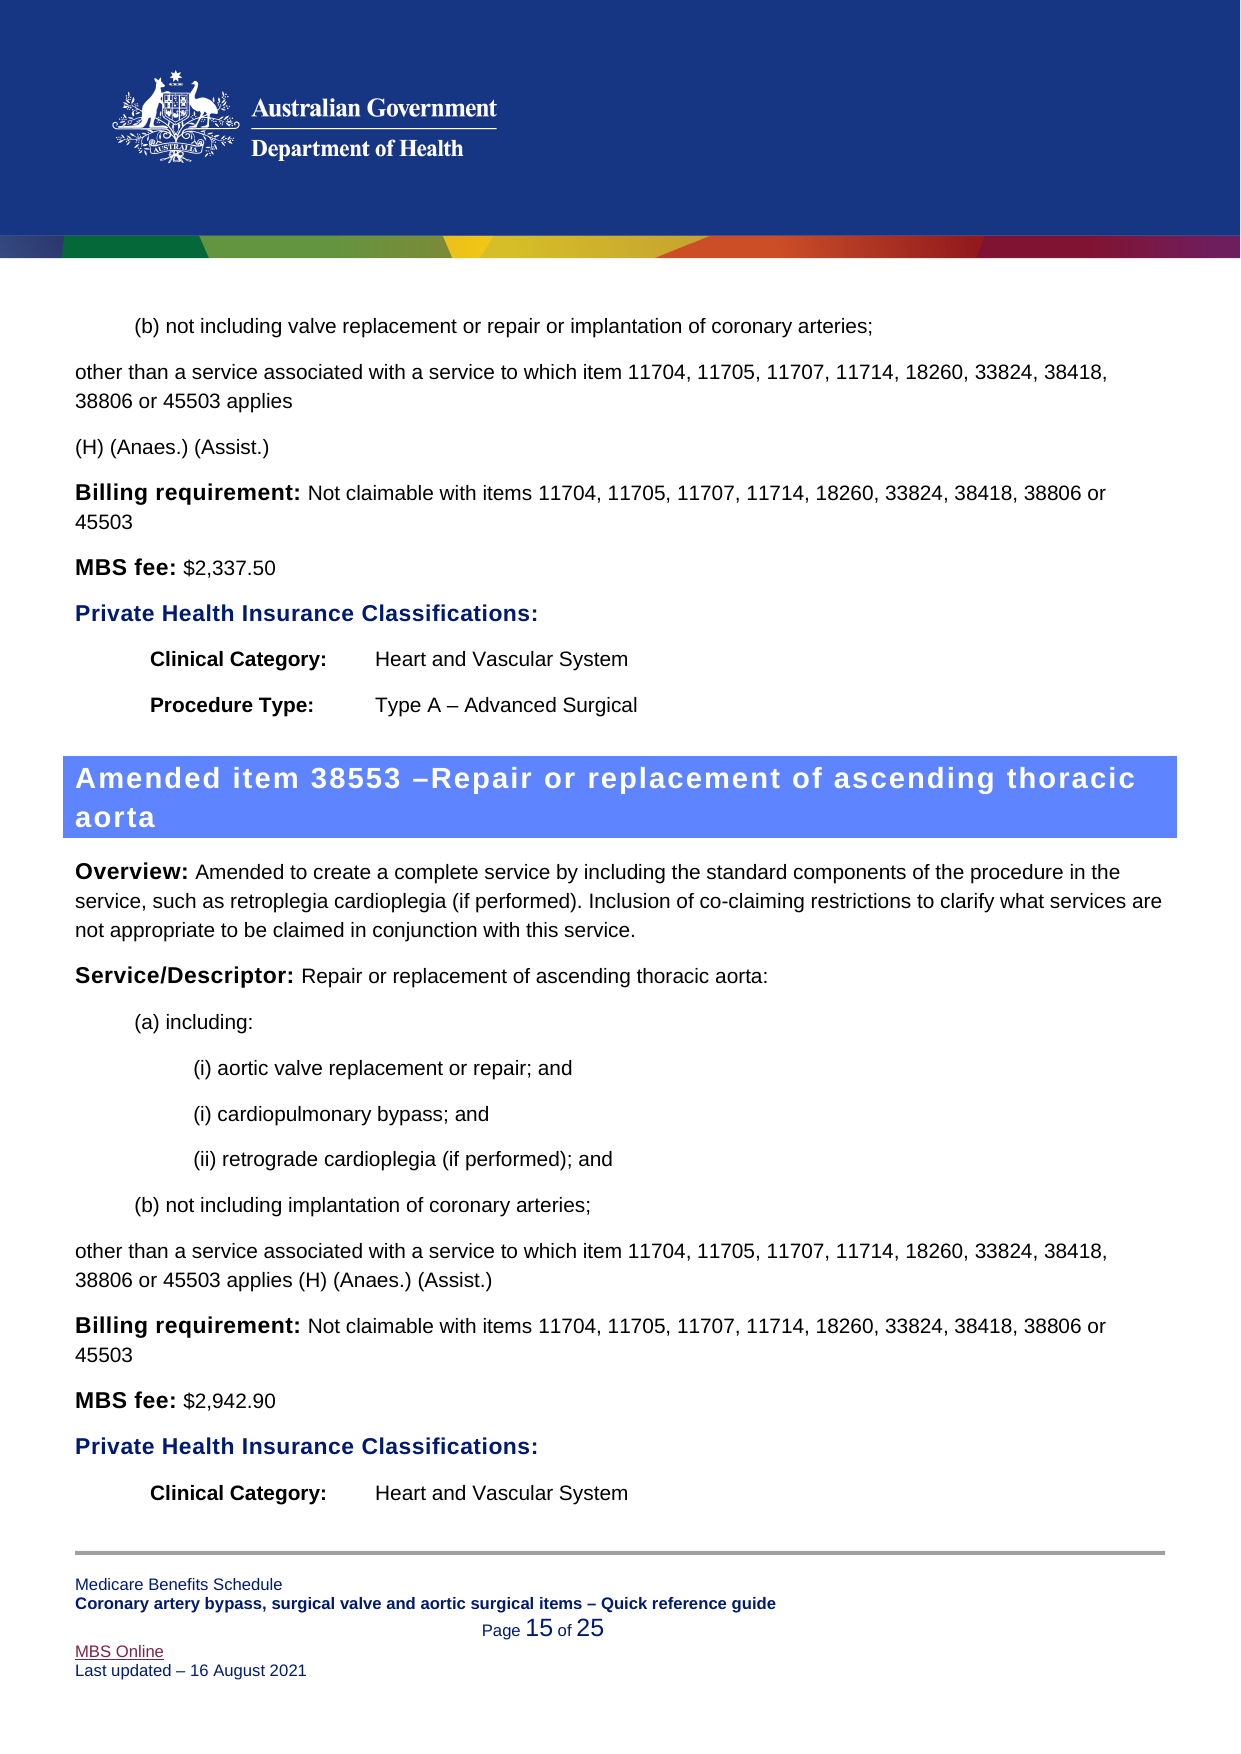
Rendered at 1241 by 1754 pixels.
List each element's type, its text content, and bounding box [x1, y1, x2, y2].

text Service/Descriptor: Repair or replacement of ascending thoracic aorta: [75, 960, 1165, 989]
text (a) including: [134, 1006, 1165, 1035]
text (b) not including valve replacement or repair or implantation of coronary arteries; [134, 310, 1165, 339]
text (b) not including implantation of coronary arteries; [134, 1189, 1165, 1218]
text Clinical Category: Heart and Vascular System [75, 643, 1165, 673]
text Billing requirement: Not claimable with items 11704, 11705, 11707, 11714, 18260, 33824, 38418, 38806 or 45503 [75, 1310, 1165, 1368]
text Private Health Insurance Classifications: [75, 598, 1165, 627]
text Clinical Category: Heart and Vascular System [75, 1477, 1165, 1506]
text (H) (Anaes.) (Assist.) [75, 431, 1165, 460]
text (i) aortic valve replacement or repair; and [193, 1052, 1165, 1081]
text Private Health Insurance Classifications: [75, 1431, 1165, 1460]
text other than a service associated with a service to which item 11704, 11705, 11707, 11714, 18260, 33824, 38418, 38806 or 45503 applies (H) (Anaes.) (Assist.) [75, 1235, 1165, 1293]
text (ii) retrograde cardioplegia (if performed); and [193, 1143, 1165, 1173]
text Overview: Amended to create a complete service by including the standard components of the procedure in the service, such as retroplegia cardioplegia (if performed). Inclusion of co-claiming restrictions to clarify what services are not appropriate to be claimed in conjunction with this service. [75, 856, 1165, 943]
text Billing requirement: Not claimable with items 11704, 11705, 11707, 11714, 18260, 33824, 38418, 38806 or 45503 [75, 477, 1165, 535]
picture [0, 0, 1241, 259]
text MBS fee: $2,337.50 [75, 552, 1165, 581]
text Amended item 38553 –Repair or replacement of ascending thoracic aorta [67, 759, 1173, 835]
text MBS fee: $2,942.90 [75, 1385, 1165, 1414]
text Procedure Type: Type A – Advanced Surgical [75, 689, 1165, 718]
text other than a service associated with a service to which item 11704, 11705, 11707, 11714, 18260, 33824, 38418, 38806 or 45503 applies [75, 356, 1165, 414]
text (i) cardiopulmonary bypass; and [193, 1098, 1165, 1127]
